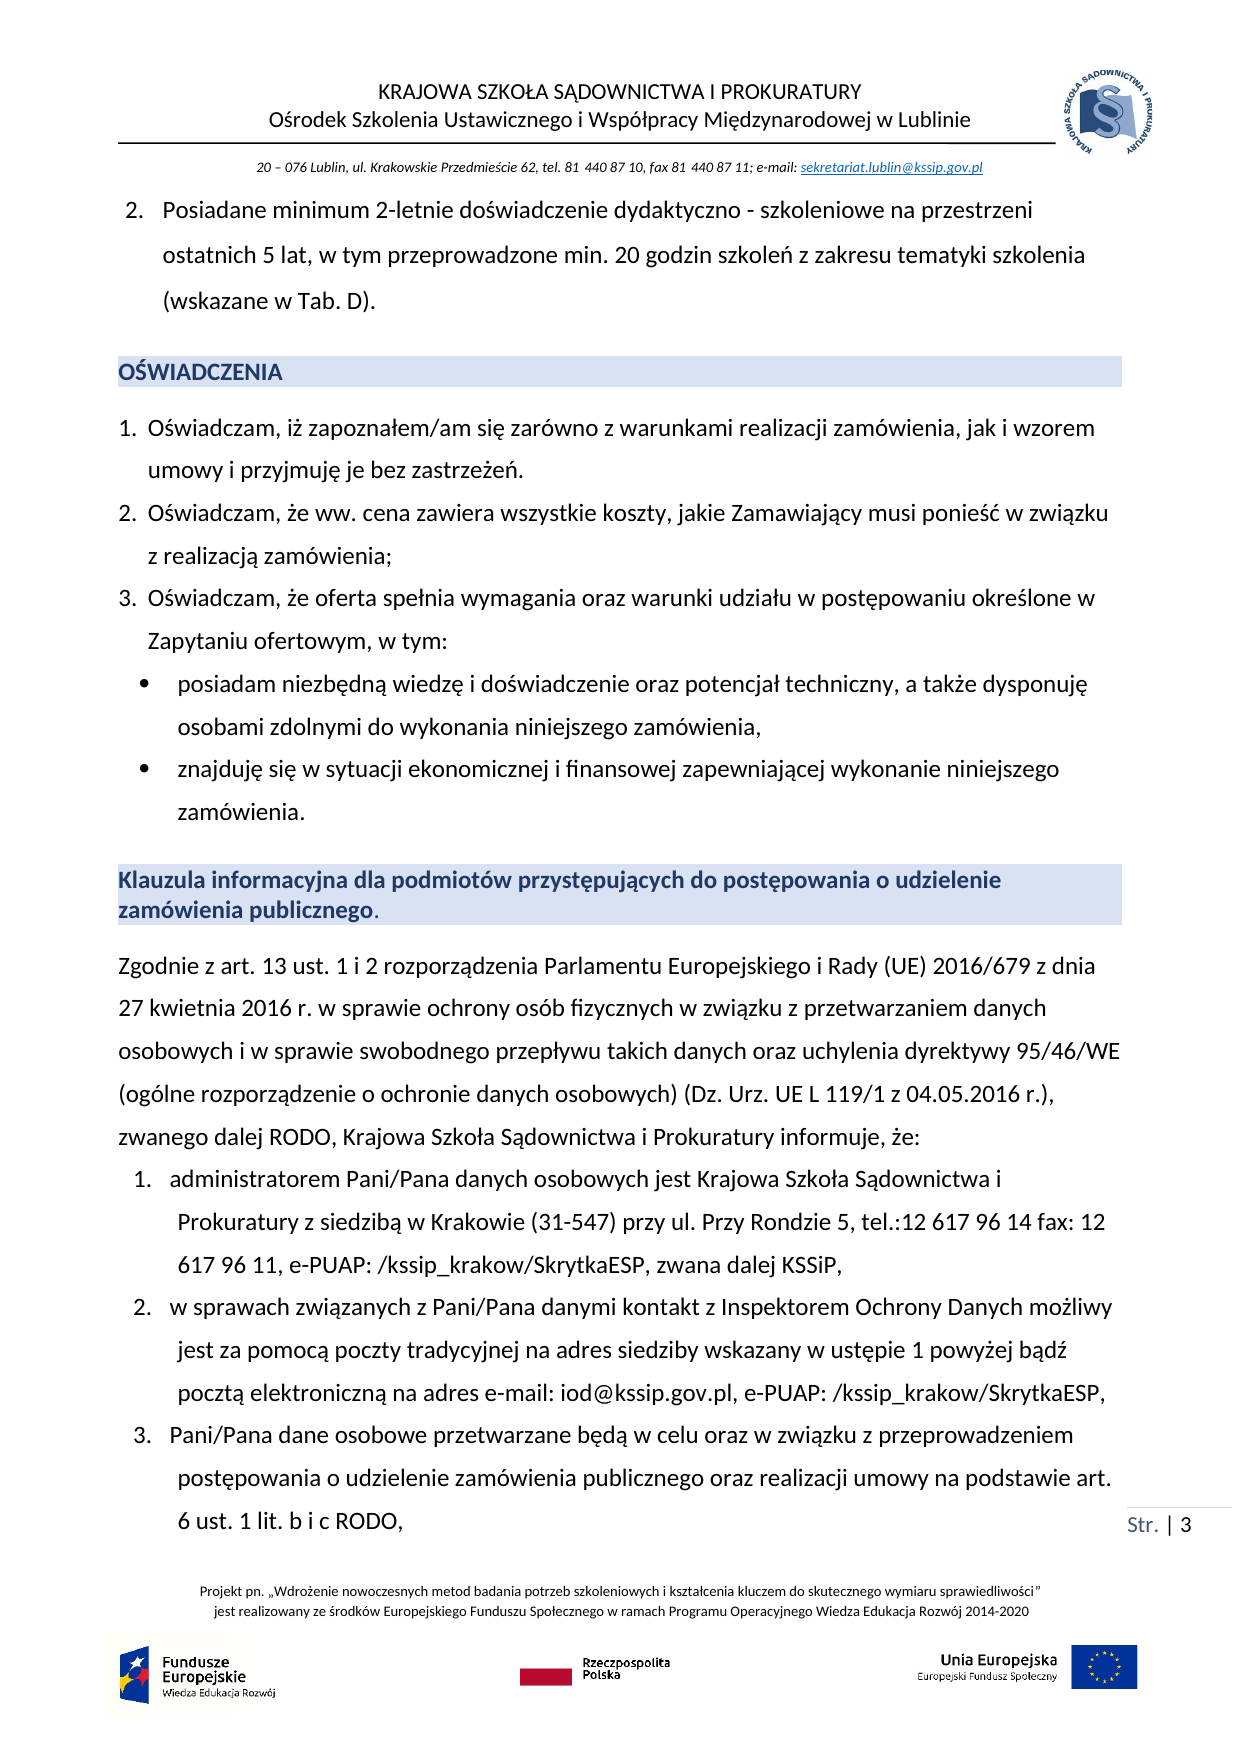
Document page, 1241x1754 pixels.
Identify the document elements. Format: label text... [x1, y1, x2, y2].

list Oświadczam, że oferta spełnia wymagania oraz warunki udziału w postępowaniu określone w Zapytaniu ofertowym, w tym: [118, 582, 1122, 656]
list Oświadczam, iż zapoznałem/am się zarówno z warunkami realizacji zamówienia, jak i wzorem umowy i przyjmuję je bez zastrzeżeń. [118, 412, 1122, 485]
picture [903, 1631, 1152, 1703]
picture [105, 1631, 289, 1718]
list Pani/Pana dane osobowe przetwarzane będą w celu oraz w związku z przeprowadzeniem postępowania o udzielenie zamówienia publicznego oraz realizacji umowy na podstawie art. 6 ust. 1 lit. b i c RODO, [133, 1419, 1122, 1536]
list administratorem Pani/Pana danych osobowych jest Krajowa Szkoła Sądownictwa i Prokuratury z siedzibą w Krakowie (31-547) przy ul. Przy Rondzie 5, tel.:12 617 96 14 fax: 12 617 96 11, e-PUAP: /kssip_krakow/SkrytkaESP, zwana dalej KSSiP, [133, 1163, 1122, 1279]
list w sprawach związanych z Pani/Pana danymi kontakt z Inspektorem Ochrony Danych możliwy jest za pomocą poczty tradycyjnej na adres siedziby wskazany w ustępie 1 powyżej bądź pocztą elektroniczną na adres e-mail: iod@kssip.gov.pl, e-PUAP: /kssip_krakow/SkrytkaESP, [133, 1291, 1122, 1407]
subtitle Klauzula informacyjna dla podmiotów przystępujących do postępowania o udzielenie zamówienia publicznego. [118, 864, 1122, 925]
subtitle OŚWIADCZENIA [118, 356, 1122, 387]
picture [1064, 70, 1153, 154]
list posiadam niezbędną wiedzę i doświadczenie oraz potencjał techniczny, a także dysponuję osobami zdolnymi do wykonania niniejszego zamówienia, [140, 668, 1122, 741]
picture [508, 1640, 680, 1697]
list Posiadane minimum 2-letnie doświadczenie dydaktyczno - szkoleniowe na przestrzeni ostatnich 5 lat, w tym przeprowadzone min. 20 godzin szkoleń z zakresu tematyki szkolenia (wskazane w Tab. D). [125, 194, 1122, 316]
list znajduję się w sytuacji ekonomicznej i finansowej zapewniającej wykonanie niniejszego zamówienia. [140, 753, 1122, 827]
text Zgodnie z art. 13 ust. 1 i 2 rozporządzenia Parlamentu Europejskiego i Rady (UE) 2016/679 z dnia 27 kwietnia 2016 r. w sprawie ochrony osób fizycznych w związku z przetwarzaniem danych osobowych i w sprawie swobodnego przepływu takich danych oraz uchylenia dyrektywy 95/46/WE (ogólne rozporządzenie o ochronie danych osobowych) (Dz. Urz. UE L 119/1 z 04.05.2016 r.), zwanego dalej RODO, Krajowa Szkoła Sądownictwa i Prokuratury informuje, że: [118, 950, 1122, 1151]
list Oświadczam, że ww. cena zawiera wszystkie koszty, jakie Zamawiający musi ponieść w związku z realizacją zamówienia; [118, 497, 1122, 570]
